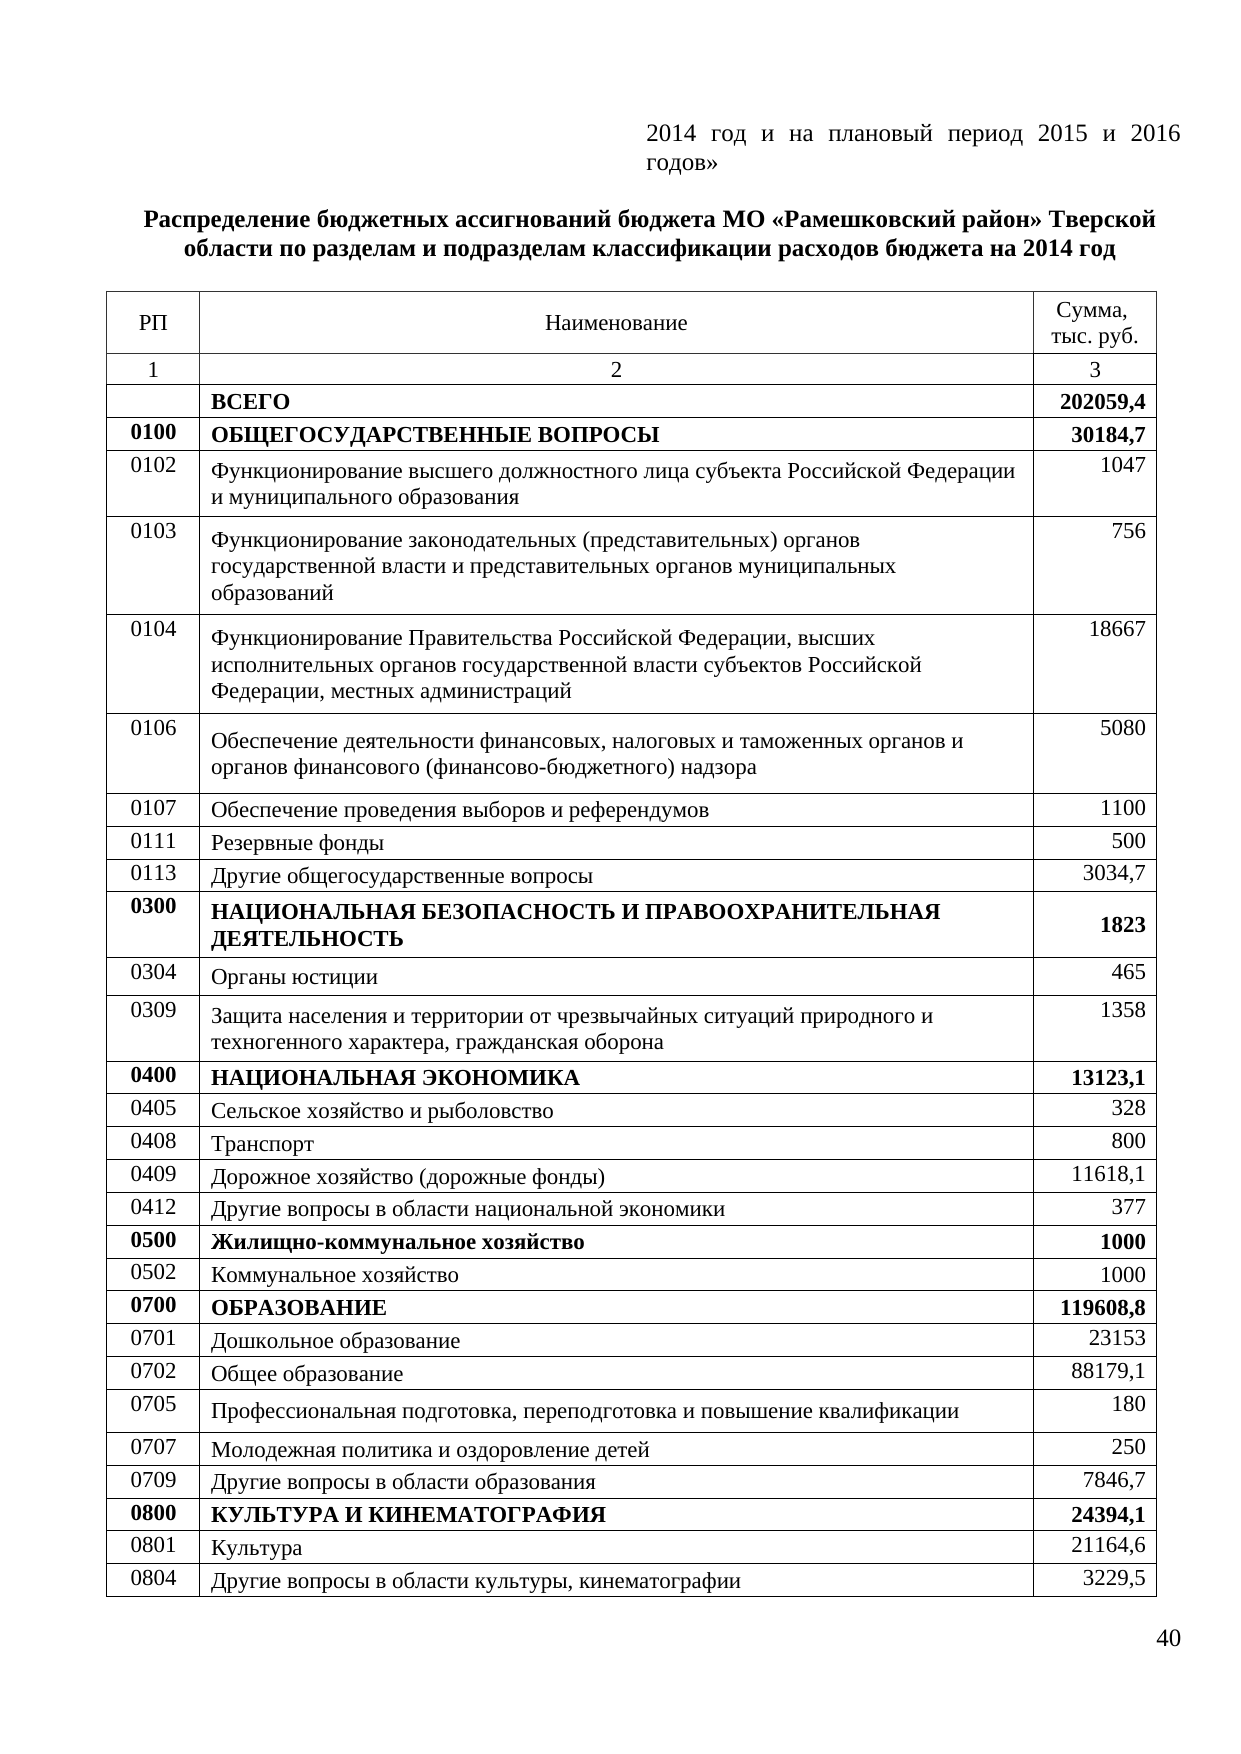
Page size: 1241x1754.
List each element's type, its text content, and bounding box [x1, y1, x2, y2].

table_cell 1000 [1034, 1226, 1156, 1257]
table_cell Функционирование законодательных (представительных) органов государственной власти и представительных органов муниципальных образований [200, 517, 1033, 614]
table_cell Другие вопросы в области образования [200, 1466, 1033, 1497]
table_header Наименование [200, 292, 1033, 353]
table_cell 11618,1 [1034, 1160, 1156, 1192]
table_cell Коммунальное хозяйство [200, 1259, 1033, 1290]
table_cell 0405 [107, 1094, 199, 1126]
table_cell 0102 [107, 451, 199, 516]
table_cell Другие вопросы в области культуры, кинематографии [200, 1564, 1033, 1596]
table_cell Функционирование высшего должностного лица субъекта Российской Федерации и муниципального образования [200, 451, 1033, 516]
table_cell 756 [1034, 517, 1156, 614]
table_cell ОБРАЗОВАНИЕ [200, 1291, 1033, 1323]
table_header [635, 118, 1192, 176]
table_cell 0409 [107, 1160, 199, 1192]
table_cell 2 [200, 354, 1033, 384]
table_cell Культура [200, 1531, 1033, 1563]
table_cell Транспорт [200, 1127, 1033, 1159]
table_cell 0400 [107, 1062, 199, 1093]
table_cell 119608,8 [1034, 1291, 1156, 1323]
table_cell 5080 [1034, 714, 1156, 793]
table_cell Обеспечение деятельности финансовых, налоговых и таможенных органов и органов финансового (финансово-бюджетного) надзора [200, 714, 1033, 793]
table_cell 1823 [1034, 892, 1156, 957]
table_cell 88179,1 [1034, 1357, 1156, 1389]
table_cell Резервные фонды [200, 827, 1033, 858]
table_cell 0709 [107, 1466, 199, 1497]
table_cell 1 [107, 354, 199, 384]
table_cell Дорожное хозяйство (дорожные фонды) [200, 1160, 1033, 1192]
table_cell 0707 [107, 1433, 199, 1465]
table_cell 3 [1034, 354, 1156, 384]
table_cell Другие общегосударственные вопросы [200, 860, 1033, 891]
table_cell 800 [1034, 1127, 1156, 1159]
table_cell 0500 [107, 1226, 199, 1257]
table_cell 0104 [107, 615, 199, 712]
table_cell 0304 [107, 958, 199, 995]
table_cell Защита населения и территории от чрезвычайных ситуаций природного и техногенного характера, гражданская оборона [200, 996, 1033, 1061]
table_cell [107, 385, 199, 417]
table_header Сумма, тыс. руб. [1034, 292, 1156, 353]
table_cell 0412 [107, 1193, 199, 1224]
table_cell 0804 [107, 1564, 199, 1596]
table_cell НАЦИОНАЛЬНАЯ ЭКОНОМИКА [200, 1062, 1033, 1093]
table_cell НАЦИОНАЛЬНАЯ БЕЗОПАСНОСТЬ И ПРАВООХРАНИТЕЛЬНАЯ ДЕЯТЕЛЬНОСТЬ [200, 892, 1033, 957]
table_cell 180 [1034, 1390, 1156, 1432]
table_cell 3034,7 [1034, 860, 1156, 891]
table_cell 250 [1034, 1433, 1156, 1465]
table_cell Другие вопросы в области национальной экономики [200, 1193, 1033, 1224]
table_cell 0300 [107, 892, 199, 957]
table_cell ОБЩЕГОСУДАРСТВЕННЫЕ ВОПРОСЫ [200, 418, 1033, 450]
table_cell 0309 [107, 996, 199, 1061]
table_cell Профессиональная подготовка, переподготовка и повышение квалификации [200, 1390, 1033, 1432]
table_cell 0103 [107, 517, 199, 614]
table_cell 7846,7 [1034, 1466, 1156, 1497]
table_cell 0502 [107, 1259, 199, 1290]
table_cell 328 [1034, 1094, 1156, 1126]
table_cell Жилищно-коммунальное хозяйство [200, 1226, 1033, 1257]
table_cell 0700 [107, 1291, 199, 1323]
table_cell Дошкольное образование [200, 1324, 1033, 1356]
table_cell 0106 [107, 714, 199, 793]
table_cell 0408 [107, 1127, 199, 1159]
table_cell 13123,1 [1034, 1062, 1156, 1093]
table_cell Сельское хозяйство и рыболовство [200, 1094, 1033, 1126]
table_cell 1100 [1034, 794, 1156, 826]
table_cell 0702 [107, 1357, 199, 1389]
table_cell 23153 [1034, 1324, 1156, 1356]
table_cell 24394,1 [1034, 1499, 1156, 1530]
table_cell 0801 [107, 1531, 199, 1563]
table_cell Общее образование [200, 1357, 1033, 1389]
table_cell 0107 [107, 794, 199, 826]
table_cell 0701 [107, 1324, 199, 1356]
text Распределение бюджетных ассигнований бюджета МО «Рамешковский район» Тверской области по разделам и подразделам классификации расходов бюджета на 2014 год [118, 204, 1181, 262]
table_cell 3229,5 [1034, 1564, 1156, 1596]
table_cell 465 [1034, 958, 1156, 995]
table_cell 202059,4 [1034, 385, 1156, 417]
table_cell 30184,7 [1034, 418, 1156, 450]
table_cell Органы юстиции [200, 958, 1033, 995]
table_cell 1047 [1034, 451, 1156, 516]
table_cell 500 [1034, 827, 1156, 858]
table_cell 18667 [1034, 615, 1156, 712]
table_header РП [107, 292, 199, 353]
table_cell Обеспечение проведения выборов и референдумов [200, 794, 1033, 826]
table_cell 0113 [107, 860, 199, 891]
table_cell Молодежная политика и оздоровление детей [200, 1433, 1033, 1465]
table_cell 377 [1034, 1193, 1156, 1224]
table_cell 0705 [107, 1390, 199, 1432]
table_cell 1000 [1034, 1259, 1156, 1290]
table_cell 0100 [107, 418, 199, 450]
table_cell 1358 [1034, 996, 1156, 1061]
table_cell 21164,6 [1034, 1531, 1156, 1563]
table_cell 0800 [107, 1499, 199, 1530]
table_cell КУЛЬТУРА И КИНЕМАТОГРАФИЯ [200, 1499, 1033, 1530]
table_cell ВСЕГО [200, 385, 1033, 417]
table_cell Функционирование Правительства Российской Федерации, высших исполнительных органов государственной власти субъектов Российской Федерации, местных администраций [200, 615, 1033, 712]
table_cell 0111 [107, 827, 199, 858]
